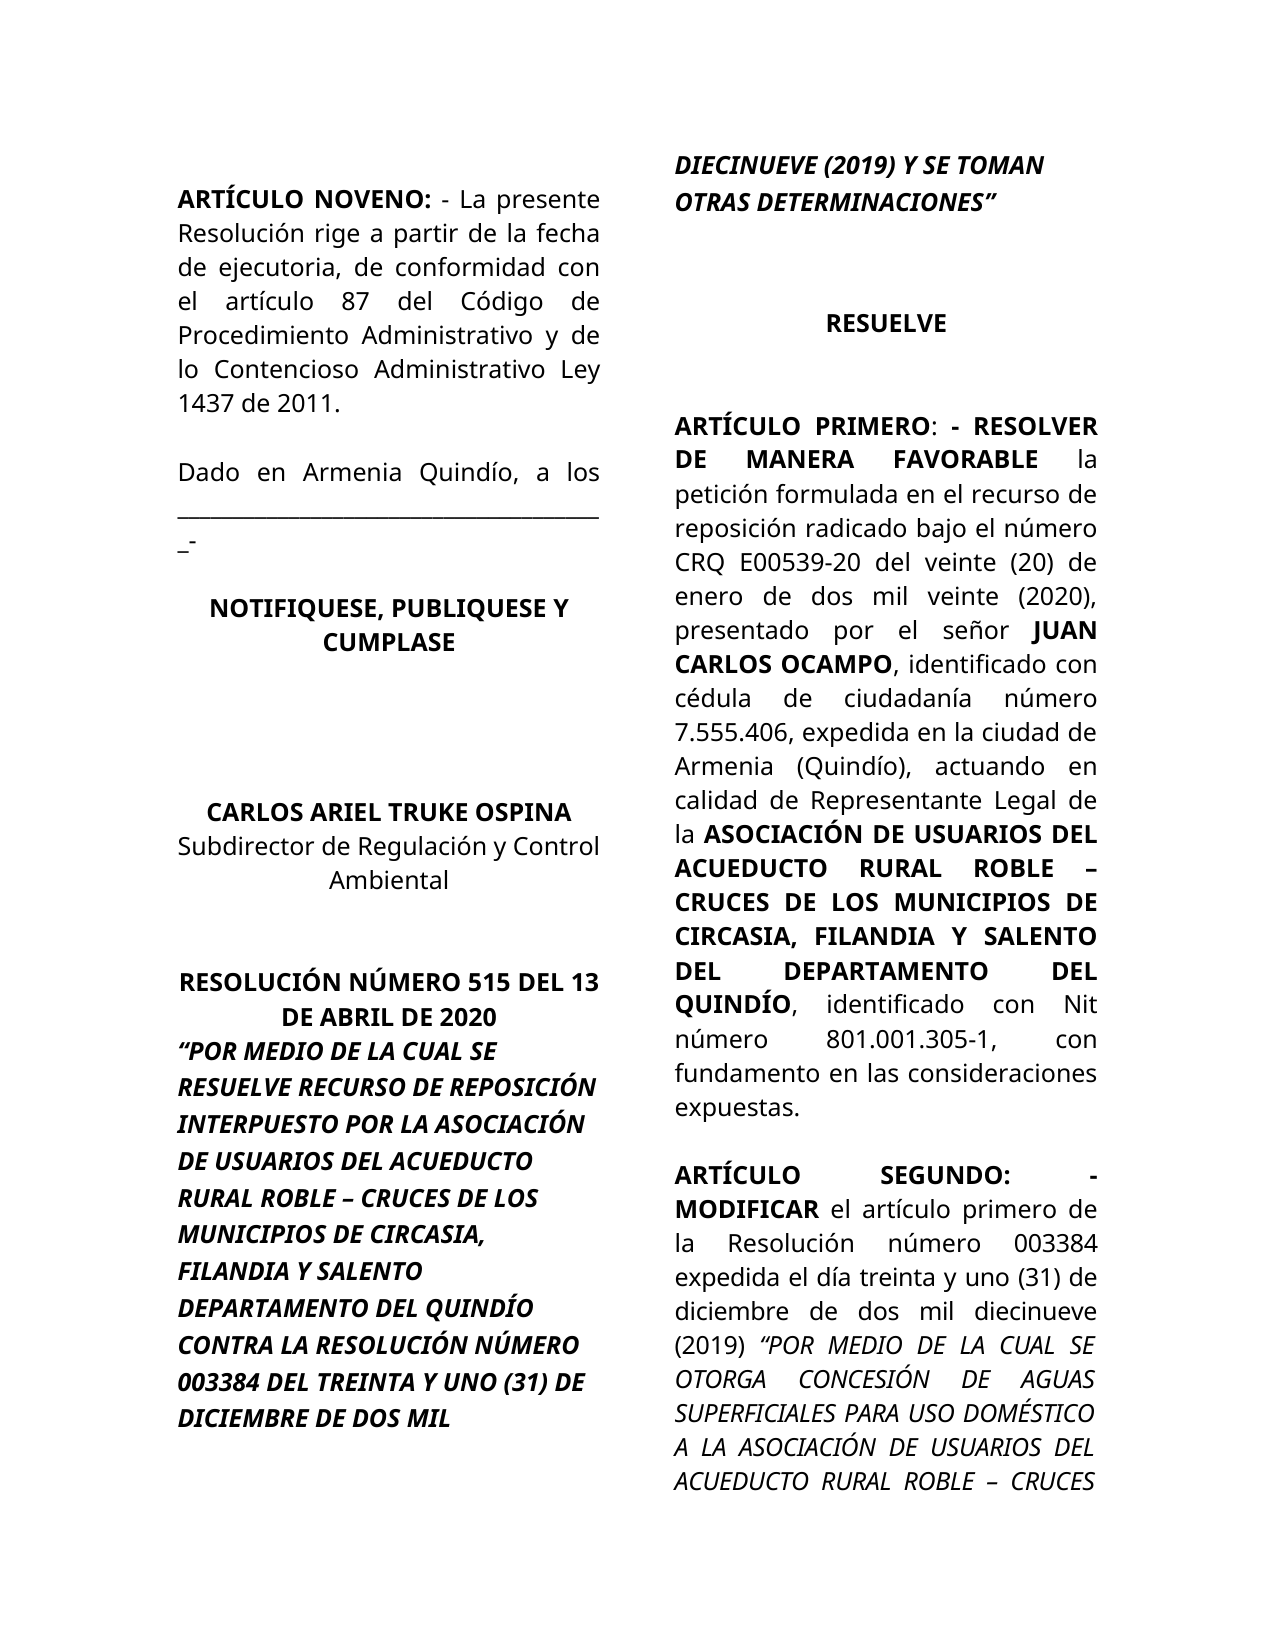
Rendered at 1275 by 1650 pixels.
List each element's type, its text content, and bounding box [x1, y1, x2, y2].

text “POR MEDIO DE LA CUAL SE RESUELVE RECURSO DE REPOSICIÓN INTERPUESTO POR LA ASOCIACIÓN DE USUARIOS DEL ACUEDUCTO RURAL ROBLE – CRUCES DE LOS MUNICIPIOS DE CIRCASIA, FILANDIA Y SALENTO DEPARTAMENTO DEL QUINDÍO CONTRA LA RESOLUCIÓN NÚMERO 003384 DEL TREINTA Y UNO (31) DE DICIEMBRE DE DOS MIL DIECINUEVE (2019) Y SE TOMAN OTRAS DETERMINACIONES” [177, 1033, 601, 1435]
text Dado en Armenia Quindío, a los _______________________________________- [177, 454, 601, 556]
text ARTÍCULO PRIMERO: - RESOLVER DE MANERA FAVORABLE la petición formulada en el recurso de reposición radicado bajo el número CRQ E00539-20 del veinte (20) de enero de dos mil veinte (2020), presentado por el señor JUAN CARLOS OCAMPO, identificado con cédula de ciudadanía número 7.555.406, expedida en la ciudad de Armenia (Quindío), actuando en calidad de Representante Legal de la ASOCIACIÓN DE USUARIOS DEL ACUEDUCTO RURAL ROBLE – CRUCES DE LOS MUNICIPIOS DE CIRCASIA, FILANDIA Y SALENTO DEL DEPARTAMENTO DEL QUINDÍO, identificado con Nit número 801.001.305-1, con fundamento en las consideraciones expuestas. [674, 408, 1098, 1123]
text RESOLUCIÓN NÚMERO 515 DEL 13 DE ABRIL DE 2020 [177, 965, 601, 1033]
text ARTÍCULO NOVENO: - La presente Resolución rige a partir de la fecha de ejecutoria, de conformidad con el artículo 87 del Código de Procedimiento Administrativo y de lo Contencioso Administrativo Ley 1437 de 2011. [177, 182, 601, 420]
text “POR MEDIO DE LA CUAL SE RESUELVE RECURSO DE REPOSICIÓN INTERPUESTO POR LA ASOCIACIÓN DE USUARIOS DEL ACUEDUCTO RURAL ROBLE – CRUCES DE LOS MUNICIPIOS DE CIRCASIA, FILANDIA Y SALENTO DEPARTAMENTO DEL QUINDÍO CONTRA LA RESOLUCIÓN NÚMERO 003384 DEL TREINTA Y UNO (31) DE DICIEMBRE DE DOS MIL DIECINUEVE (2019) Y SE TOMAN OTRAS DETERMINACIONES” [674, 148, 1098, 218]
text CARLOS ARIEL TRUKE OSPINA [177, 795, 601, 829]
text Subdirector de Regulación y Control Ambiental [177, 829, 601, 897]
text NOTIFIQUESE, PUBLIQUESE Y CUMPLASE [177, 590, 601, 658]
text RESUELVE [674, 306, 1098, 340]
